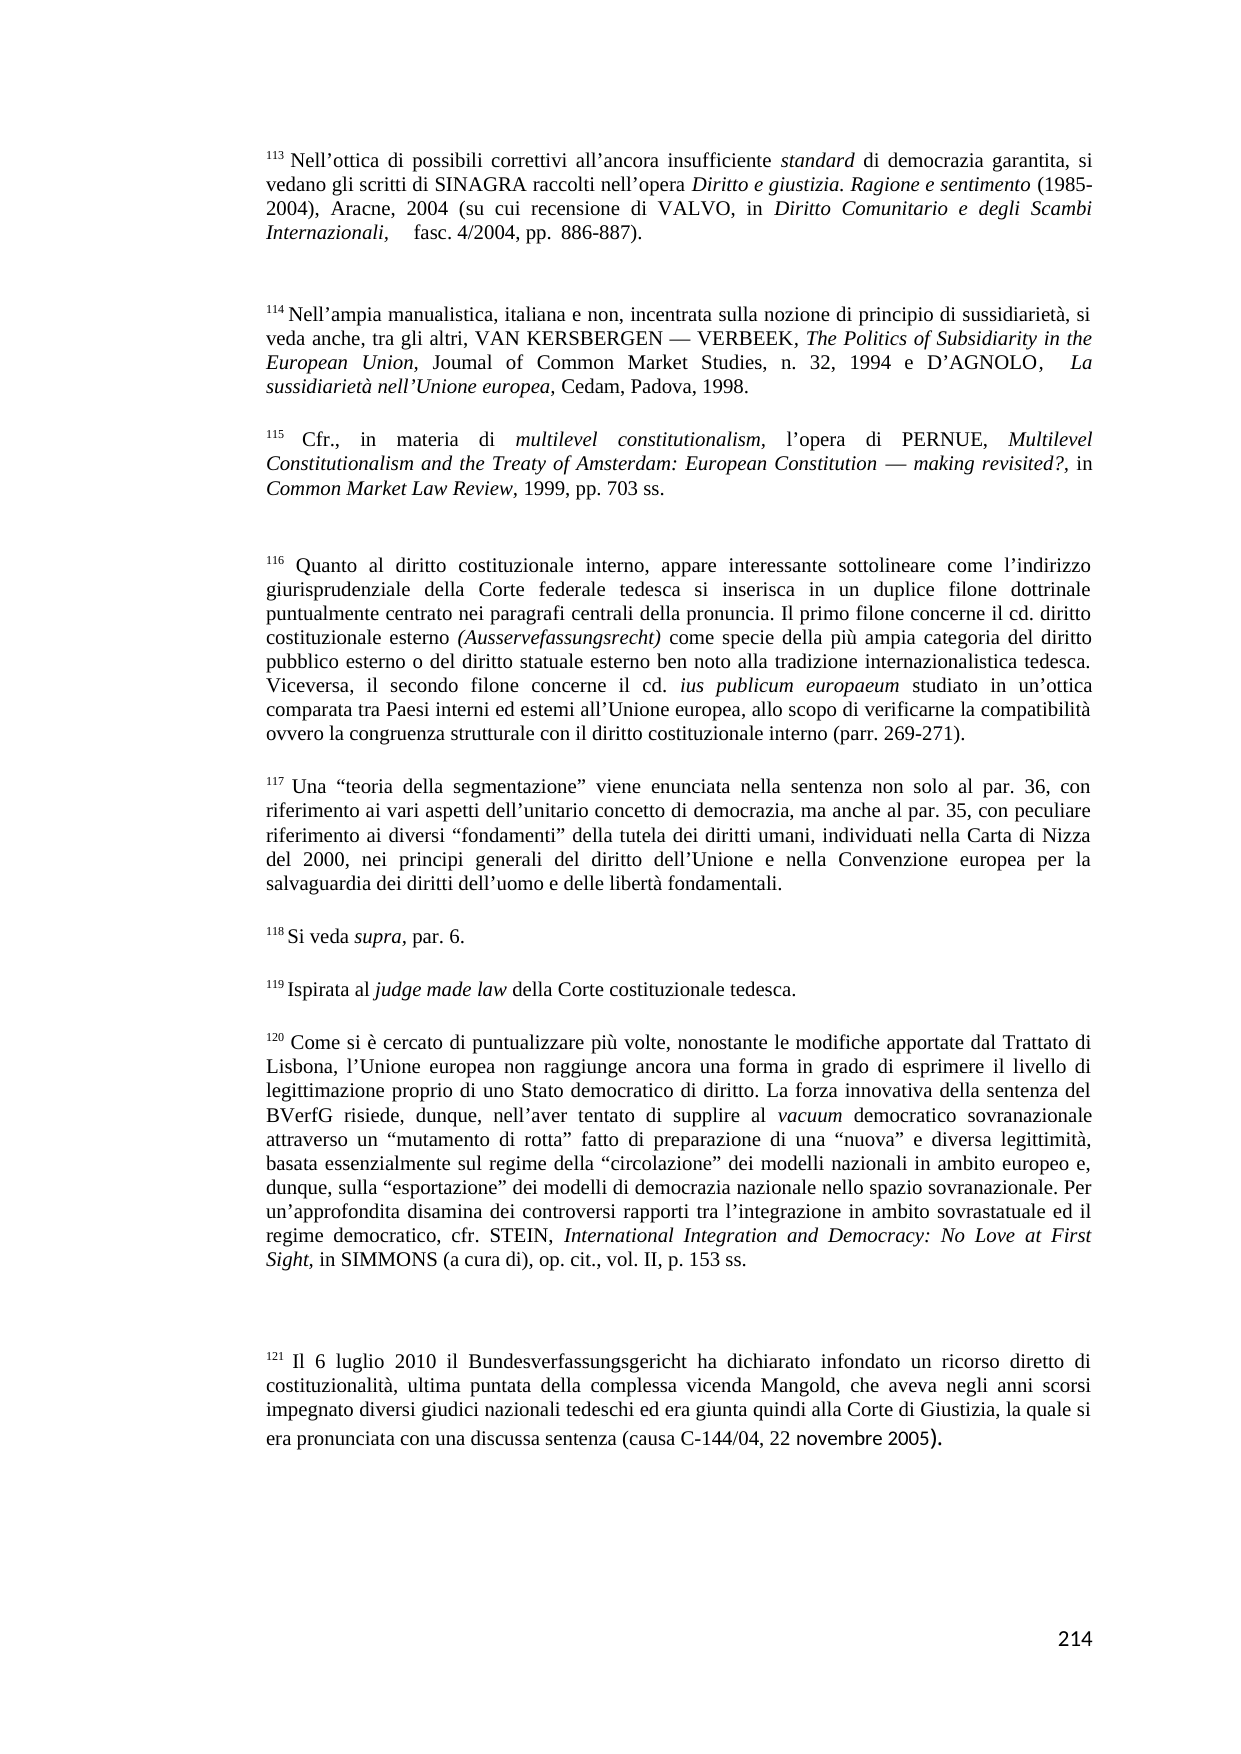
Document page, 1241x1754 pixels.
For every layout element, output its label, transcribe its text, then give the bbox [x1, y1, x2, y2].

text 121 Il 6 luglio 2010 il Bundesverfassungsgericht ha dichiarato infondato un ricorso diretto di costituzionalità, ultima puntata della complessa vicenda Mangold, che aveva negli anni scorsi impegnato diversi giudici nazionali tedeschi ed era giunta quindi alla Corte di Giustizia, la quale si era pronunciata con una discussa sentenza (causa C-144/04, 22 novembre 2005). [266, 1349, 1092, 1453]
text 113 Nell’ottica di possibili correttivi all’ancora insufficiente standard di democrazia garantita, si vedano gli scritti di SINAGRA raccolti nell’opera Diritto e giustizia. Ragione e sentimento (1985-2004), Aracne, 2004 (su cui recensione di VALVO, in Diritto Comunitario e degli Scambi Internazionali, fasc. 4/2004, pp. 886-887). [266, 148, 1092, 273]
text 118 Si veda supra, par. 6. [266, 924, 1092, 948]
text 119 Ispirata al judge made law della Corte costituzionale tedesca. [266, 977, 1092, 1001]
text 120 Come si è cercato di puntualizzare più volte, nonostante le modifiche apportate dal Trattato di Lisbona, l’Unione europea non raggiunge ancora una forma in grado di esprimere il livello di legittimazione proprio di uno Stato democratico di diritto. La forza innovativa della sentenza del BVerfG risiede, dunque, nell’aver tentato di supplire al vacuum democratico sovranazionale attraverso un “mutamento di rotta” fatto di preparazione di una “nuova” e diversa legittimità, basata essenzialmente sul regime della “circolazione” dei modelli nazionali in ambito europeo e, dunque, sulla “esportazione” dei modelli di democrazia nazionale nello spazio sovranazionale. Per un’approfondita disamina dei controversi rapporti tra l’integrazione in ambito sovrastatuale ed il regime democratico, cfr. STEIN, International Integration and Democracy: No Love at First Sight, in SIMMONS (a cura di), op. cit., vol. II, p. 153 ss. [266, 1030, 1092, 1271]
text 114 Nell’ampia manualistica, italiana e non, incentrata sulla nozione di principio di sussidiarietà, si veda anche, tra gli altri, VAN KERSBERGEN — VERBEEK, The Politics of Subsidiarity in the European Union, Joumal of Common Market Studies, n. 32, 1994 e D’AGNOLO, La sussidiarietà nell’Unione europea, Cedam, Padova, 1998. [266, 302, 1092, 398]
text 116 Quanto al diritto costituzionale interno, appare interessante sottolineare come l’indirizzo giurisprudenziale della Corte federale tedesca si inserisca in un duplice filone dottrinale puntualmente centrato nei paragrafi centrali della pronuncia. Il primo filone concerne il cd. diritto costituzionale esterno (Ausservefassungsrecht) come specie della più ampia categoria del diritto pubblico esterno o del diritto statuale esterno ben noto alla tradizione internazionalistica tedesca. Viceversa, il secondo filone concerne il cd. ius publicum europaeum studiato in un’ottica comparata tra Paesi interni ed estemi all’Unione europea, allo scopo di verificarne la compatibilità ovvero la congruenza strutturale con il diritto costituzionale interno (parr. 269-271). [266, 529, 1092, 745]
text 117 Una “teoria della segmentazione” viene enunciata nella sentenza non solo al par. 36, con riferimento ai vari aspetti dell’unitario concetto di democrazia, ma anche al par. 35, con peculiare riferimento ai diversi “fondamenti” della tutela dei diritti umani, individuati nella Carta di Nizza del 2000, nei principi generali del diritto dell’Unione e nella Convenzione europea per la salvaguardia dei diritti dell’uomo e delle libertà fondamentali. [266, 774, 1092, 895]
text 115 Cfr., in materia di multilevel constitutionalism, l’opera di PERNUE, Multilevel Constitutionalism and the Treaty of Amsterdam: European Constitution — making revisited?, in Common Market Law Review, 1999, pp. 703 ss. [266, 427, 1092, 499]
